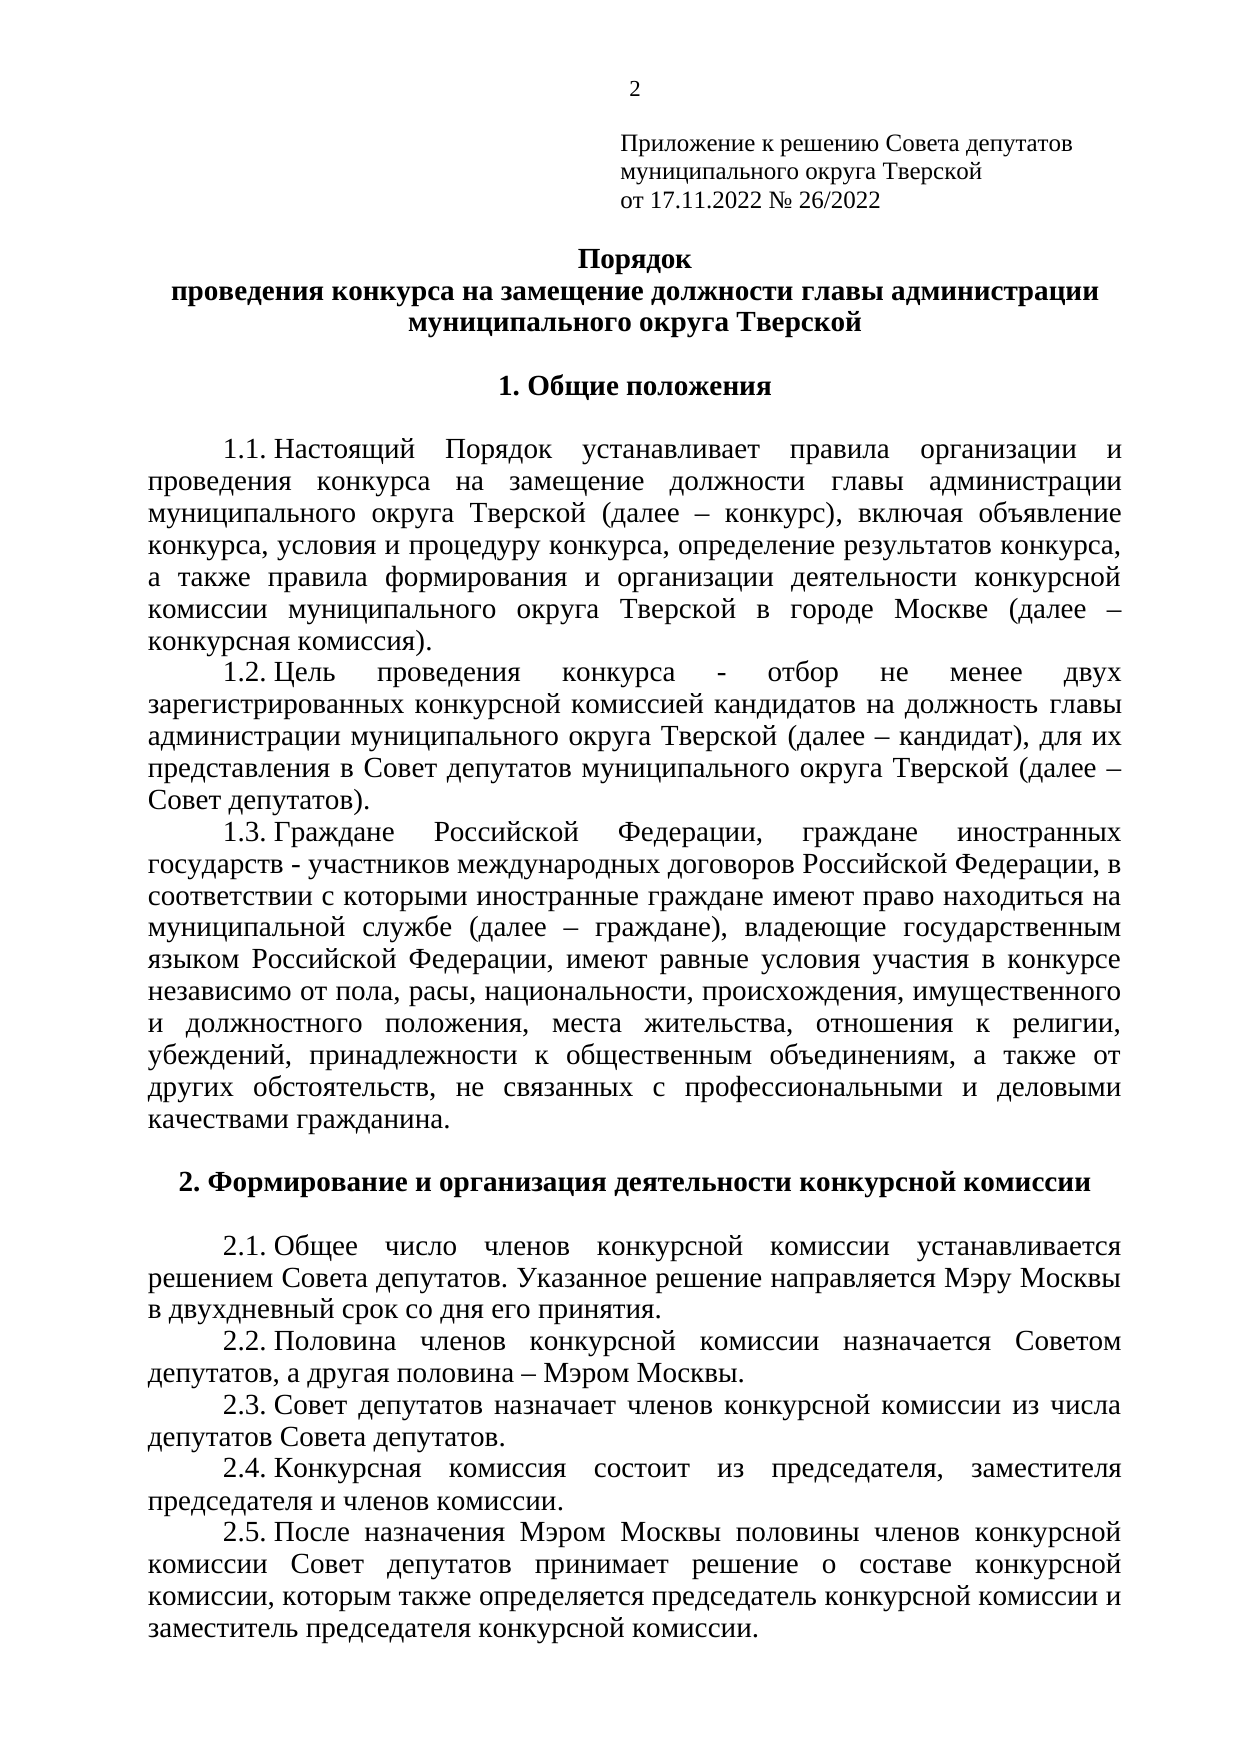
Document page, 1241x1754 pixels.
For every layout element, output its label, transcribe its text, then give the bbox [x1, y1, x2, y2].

text 2.2. Половина членов конкурсной комиссии назначается Советом депутатов, а другая половина – Мэром Москвы. [148, 1325, 1122, 1389]
text 1.1. Настоящий Порядок устанавливает правила организации и проведения конкурса на замещение должности главы администрации муниципального округа Тверской (далее – конкурс), включая объявление конкурса, условия и процедуру конкурса, определение результатов конкурса, а также правила формирования и организации деятельности конкурсной комиссии муниципального округа Тверской в городе Москве (далее – конкурсная комиссия). [148, 433, 1122, 656]
text 2. Формирование и организация деятельности конкурсной комиссии [148, 1166, 1122, 1198]
text Порядок [148, 243, 1122, 274]
text 2.5. После назначения Мэром Москвы половины членов конкурсной комиссии Совет депутатов принимает решение о составе конкурсной комиссии, которым также определяется председатель конкурсной комиссии и заместитель председателя конкурсной комиссии. [148, 1516, 1122, 1643]
text муниципального округа Тверской [620, 156, 1122, 185]
text 1.2. Цель проведения конкурса - отбор не менее двух зарегистрированных конкурсной комиссией кандидатов на должность главы администрации муниципального округа Тверской (далее – кандидат), для их представления в Совет депутатов муниципального округа Тверской (далее – Совет депутатов). [148, 656, 1122, 816]
text 2.1. Общее число членов конкурсной комиссии устанавливается решением Совета депутатов. Указанное решение направляется Мэру Москвы в двухдневный срок со дня его принятия. [148, 1230, 1122, 1325]
text 2.3. Совет депутатов назначает членов конкурсной комиссии из числа депутатов Совета депутатов. [148, 1389, 1122, 1452]
text от 17.11.2022 № 26/2022 [620, 185, 1122, 214]
text 1. Общие положения [148, 370, 1122, 402]
text 2.4. Конкурсная комиссия состоит из председателя, заместителя председателя и членов комиссии. [148, 1452, 1122, 1516]
text проведения конкурса на замещение должности главы администрации муниципального округа Тверской [148, 274, 1122, 338]
text 1.3. Граждане Российской Федерации, граждане иностранных государств - участников международных договоров Российской Федерации, в соответствии с которыми иностранные граждане имеют право находиться на муниципальной службе (далее – граждане), владеющие государственным языком Российской Федерации, имеют равные условия участия в конкурсе независимо от пола, расы, национальности, происхождения, имущественного и должностного положения, места жительства, отношения к религии, убеждений, принадлежности к общественным объединениям, а также от других обстоятельств, не связанных с профессиональными и деловыми качествами гражданина. [148, 816, 1122, 1134]
text Приложение к решению Совета депутатов [620, 128, 1122, 156]
